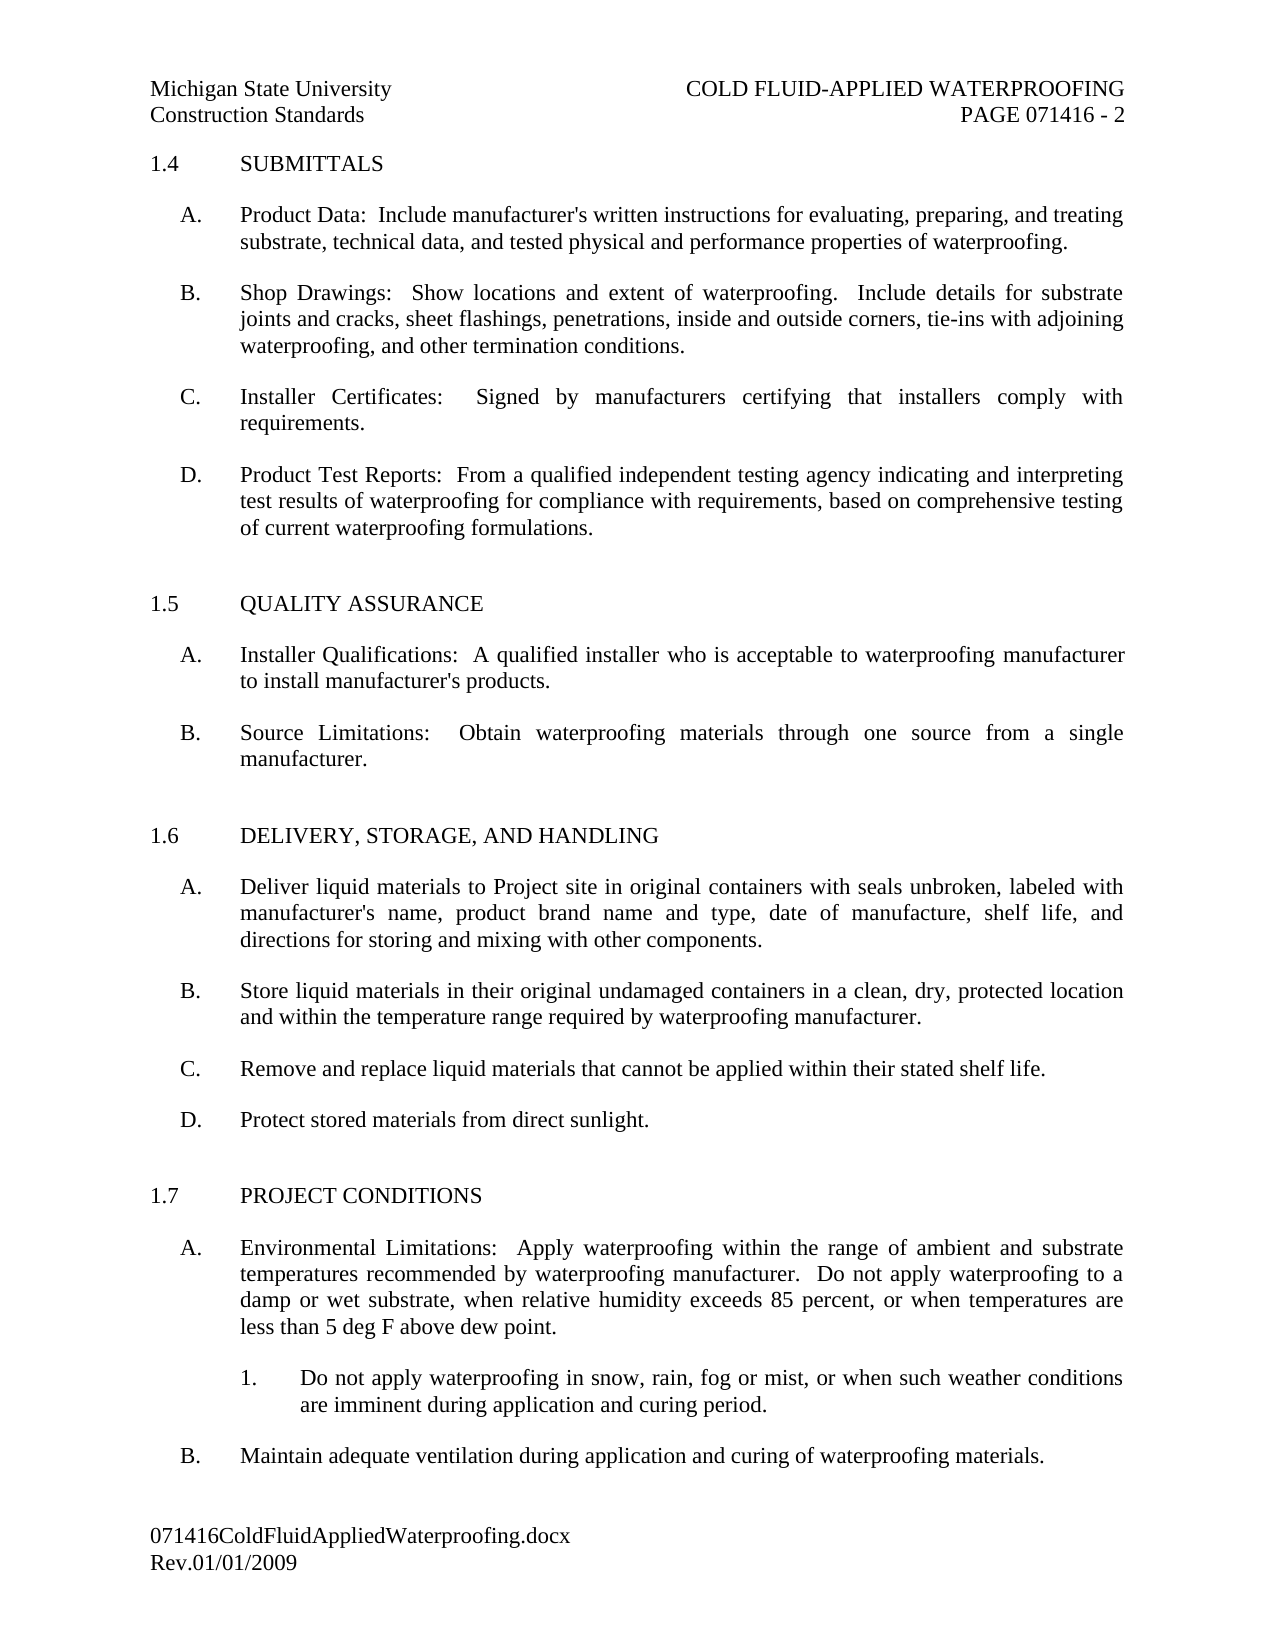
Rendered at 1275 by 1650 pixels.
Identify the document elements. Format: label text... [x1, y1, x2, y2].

text Installer Qualifications: A qualified installer who is acceptable to waterproofing manufacturer to install manufacturer's products. [180, 641, 1125, 694]
text Environmental Limitations: Apply waterproofing within the range of ambient and substrate temperatures recommended by waterproofing manufacturer. Do not apply waterproofing to a damp or wet substrate, when relative humidity exceeds 85 percent, or when temperatures are less than 5 deg F above dew point. [180, 1234, 1125, 1339]
text Product Test Reports: From a qualified independent testing agency indicating and interpreting test results of waterproofing for compliance with requirements, based on comprehensive testing of current waterproofing formulations. [180, 461, 1125, 540]
text Remove and replace liquid materials that cannot be applied within their stated shelf life. [180, 1055, 1125, 1081]
text Shop Drawings: Show locations and extent of waterproofing. Include details for substrate joints and cracks, sheet flashings, penetrations, inside and outside corners, tie-ins with adjoining waterproofing, and other termination conditions. [180, 279, 1125, 358]
text Maintain adequate ventilation during application and curing of waterproofing materials. [180, 1442, 1125, 1468]
text QUALITY ASSURANCE [150, 590, 1125, 616]
text Store liquid materials in their original undamaged containers in a clean, dry, protected location and within the temperature range required by waterproofing manufacturer. [180, 977, 1125, 1030]
text PROJECT CONDITIONS [150, 1182, 1125, 1209]
text Do not apply waterproofing in snow, rain, fog or mist, or when such weather conditions are imminent during application and curing period. [240, 1364, 1125, 1417]
text DELIVERY, STORAGE, AND HANDLING [150, 822, 1125, 848]
text Product Data: Include manufacturer's written instructions for evaluating, preparing, and treating substrate, technical data, and tested physical and performance properties of waterproofing. [180, 201, 1125, 254]
text SUBMITTALS [150, 150, 1125, 176]
text Source Limitations: Obtain waterproofing materials through one source from a single manufacturer. [180, 719, 1125, 772]
text Deliver liquid materials to Project site in original containers with seals unbroken, labeled with manufacturer's name, product brand name and type, date of manufacture, shelf life, and directions for storing and mixing with other components. [180, 873, 1125, 952]
text Protect stored materials from direct sunlight. [180, 1106, 1125, 1132]
text Installer Certificates: Signed by manufacturers certifying that installers comply with requirements. [180, 383, 1125, 436]
